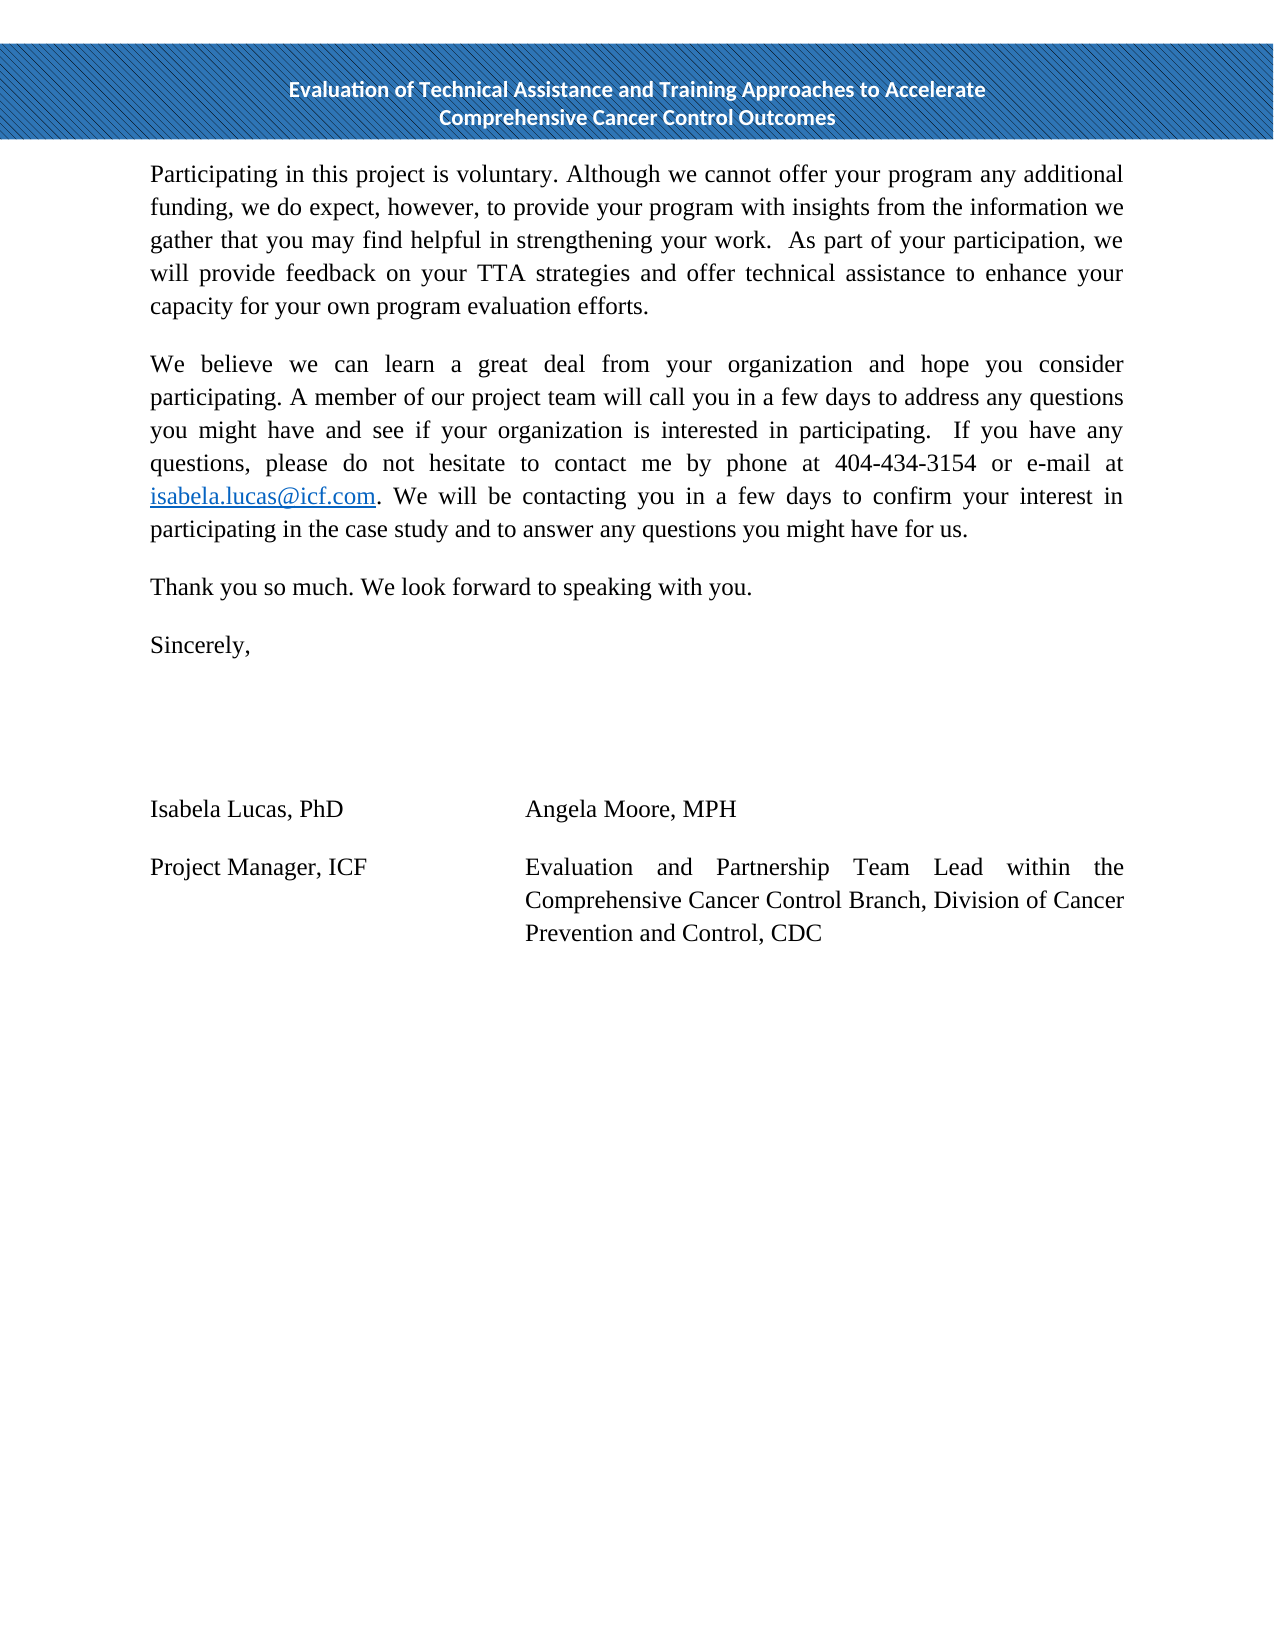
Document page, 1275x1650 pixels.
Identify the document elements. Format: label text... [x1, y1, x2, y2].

text Sincerely, [150, 630, 1125, 659]
text We believe we can learn a great deal from your organization and hope you consider participating. A member of our project team will call you in a few days to address any questions you might have and see if your organization is interested in participating. If you have any questions, please do not hesitate to contact me by phone at 404-434-3154 or e-mail at isabela.lucas@icf.com. We will be contacting you in a few days to confirm your interest in participating in the case study and to answer any questions you might have for us. [150, 349, 1125, 543]
text Project Manager, ICF Evaluation and Partnership Team Lead within the Comprehensive Cancer Control Branch, Division of Cancer Prevention and Control, CDC [150, 852, 1125, 947]
text Thank you so much. We look forward to speaking with you. [150, 572, 1125, 601]
text Participating in this project is voluntary. Although we cannot offer your program any additional funding, we do expect, however, to provide your program with insights from the information we gather that you may find helpful in strengthening your work. As part of your participation, we will provide feedback on your TTA strategies and offer technical assistance to enhance your capacity for your own program evaluation efforts. [150, 159, 1125, 320]
text Isabela Lucas, PhD Angela Moore, MPH [150, 794, 1125, 823]
